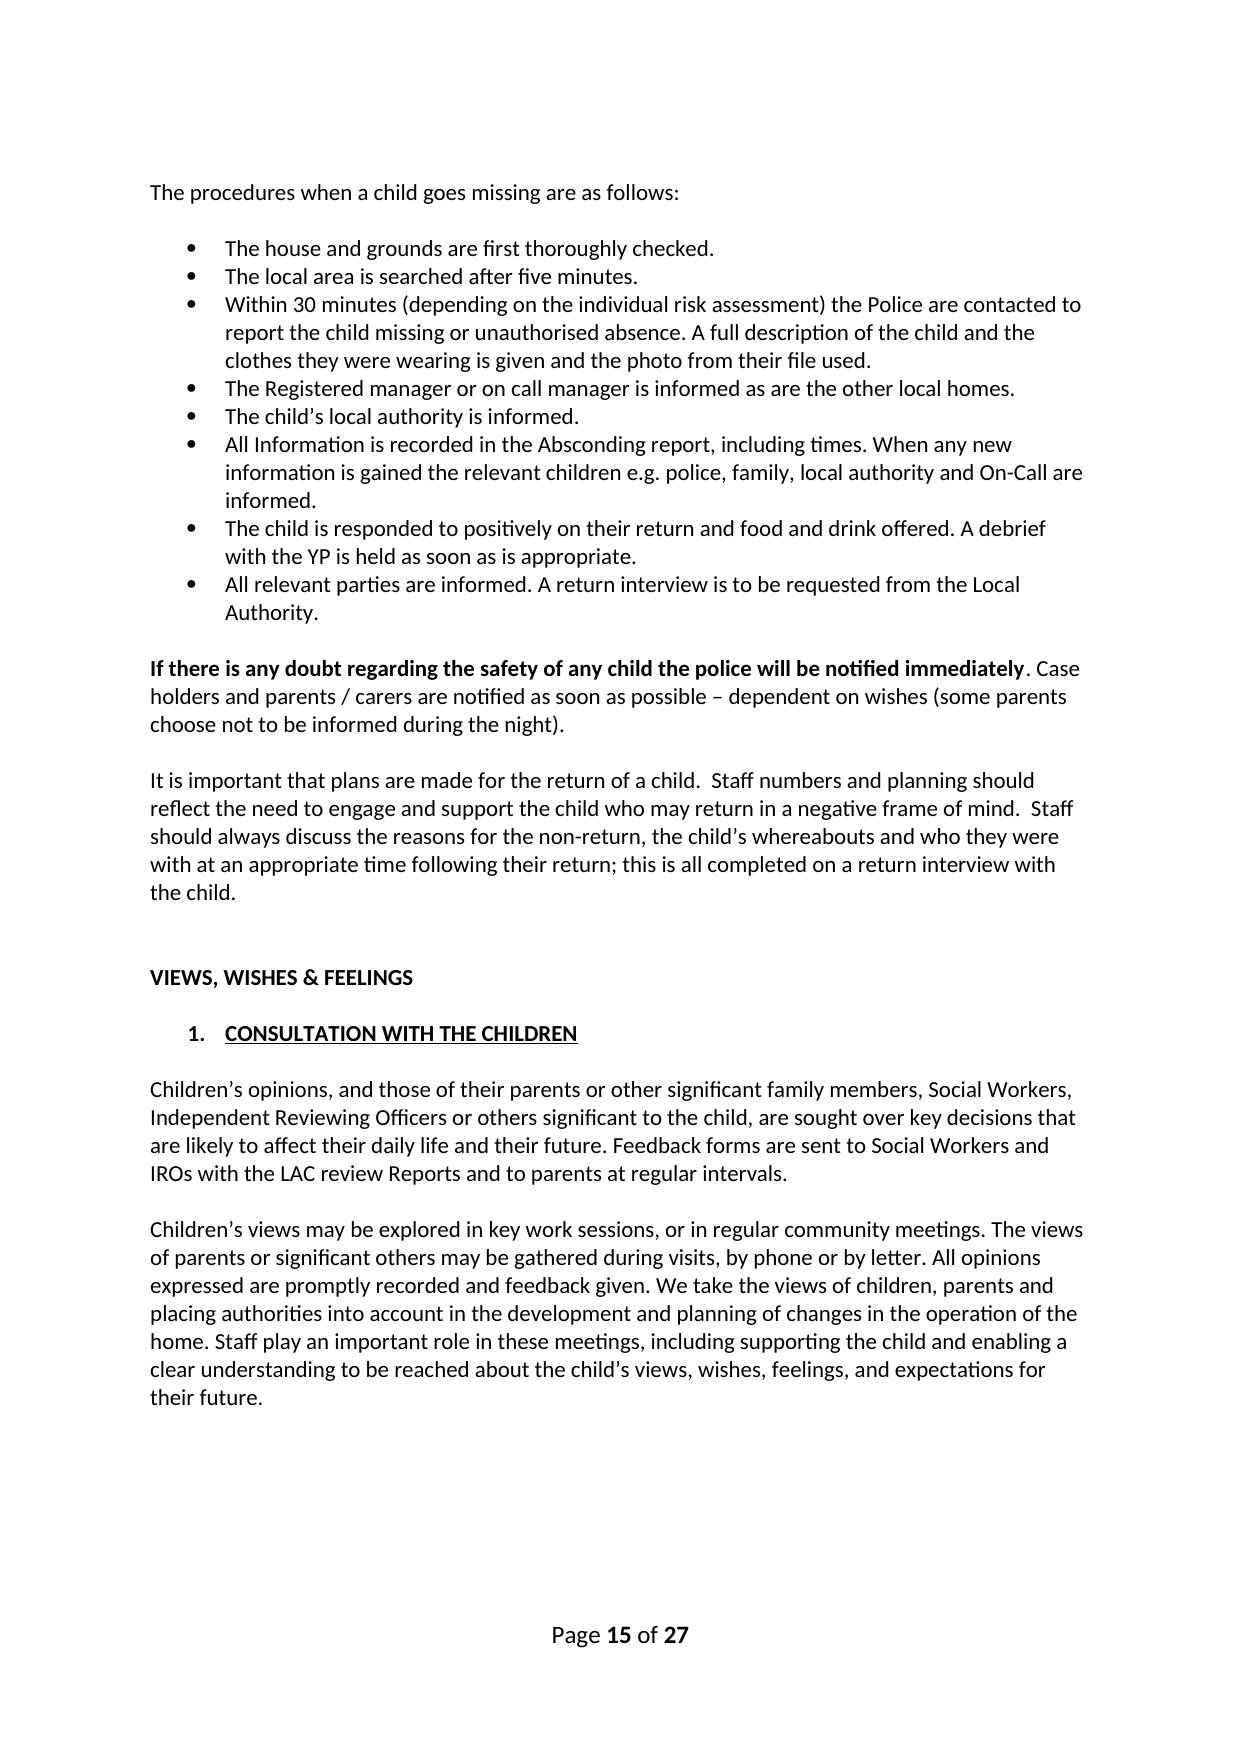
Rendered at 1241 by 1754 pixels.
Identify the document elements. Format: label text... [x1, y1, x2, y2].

list All relevant parties are informed. A return interview is to be requested from the Local Authority. [187, 570, 1090, 626]
list All Information is recorded in the Absconding report, including times. When any new information is gained the relevant children e.g. police, family, local authority and On-Call are informed. [187, 430, 1090, 514]
list The Registered manager or on call manager is informed as are the other local homes. [187, 374, 1090, 402]
text The procedures when a child goes missing are as follows: [150, 178, 1090, 206]
list The child’s local authority is informed. [187, 402, 1090, 430]
text Children’s opinions, and those of their parents or other significant family members, Social Workers, Independent Reviewing Officers or others significant to the child, are sought over key decisions that are likely to affect their daily life and their future. Feedback forms are sent to Social Workers and IROs with the LAC review Reports and to parents at regular intervals. [150, 1075, 1090, 1187]
text It is important that plans are made for the return of a child. Staff numbers and planning should reflect the need to engage and support the child who may return in a negative frame of mind. Staff should always discuss the reasons for the non-return, the child’s whereabouts and who they were with at an appropriate time following their return; this is all completed on a return interview with the child. [150, 766, 1090, 907]
list The child is responded to positively on their return and food and drink offered. A debrief with the YP is held as soon as is appropriate. [187, 514, 1090, 570]
text Children’s views may be explored in key work sessions, or in regular community meetings. The views of parents or significant others may be gathered during visits, by phone or by letter. All opinions expressed are promptly recorded and feedback given. We take the views of children, parents and placing authorities into account in the development and planning of changes in the operation of the home. Staff play an important role in these meetings, including supporting the child and enabling a clear understanding to be reached about the child’s views, wishes, feelings, and expectations for their future. [150, 1215, 1090, 1411]
list The house and grounds are first thoroughly checked. [187, 234, 1090, 262]
list CONSULTATION WITH THE CHILDREN [187, 1019, 1090, 1047]
text VIEWS, WISHES & FEELINGS [150, 963, 1090, 991]
text If there is any doubt regarding the safety of any child the police will be notified immediately. Case holders and parents / carers are notified as soon as possible – dependent on wishes (some parents choose not to be informed during the night). [150, 654, 1090, 738]
list The local area is searched after five minutes. [187, 262, 1090, 290]
list Within 30 minutes (depending on the individual risk assessment) the Police are contacted to report the child missing or unauthorised absence. A full description of the child and the clothes they were wearing is given and the photo from their file used. [187, 290, 1090, 374]
